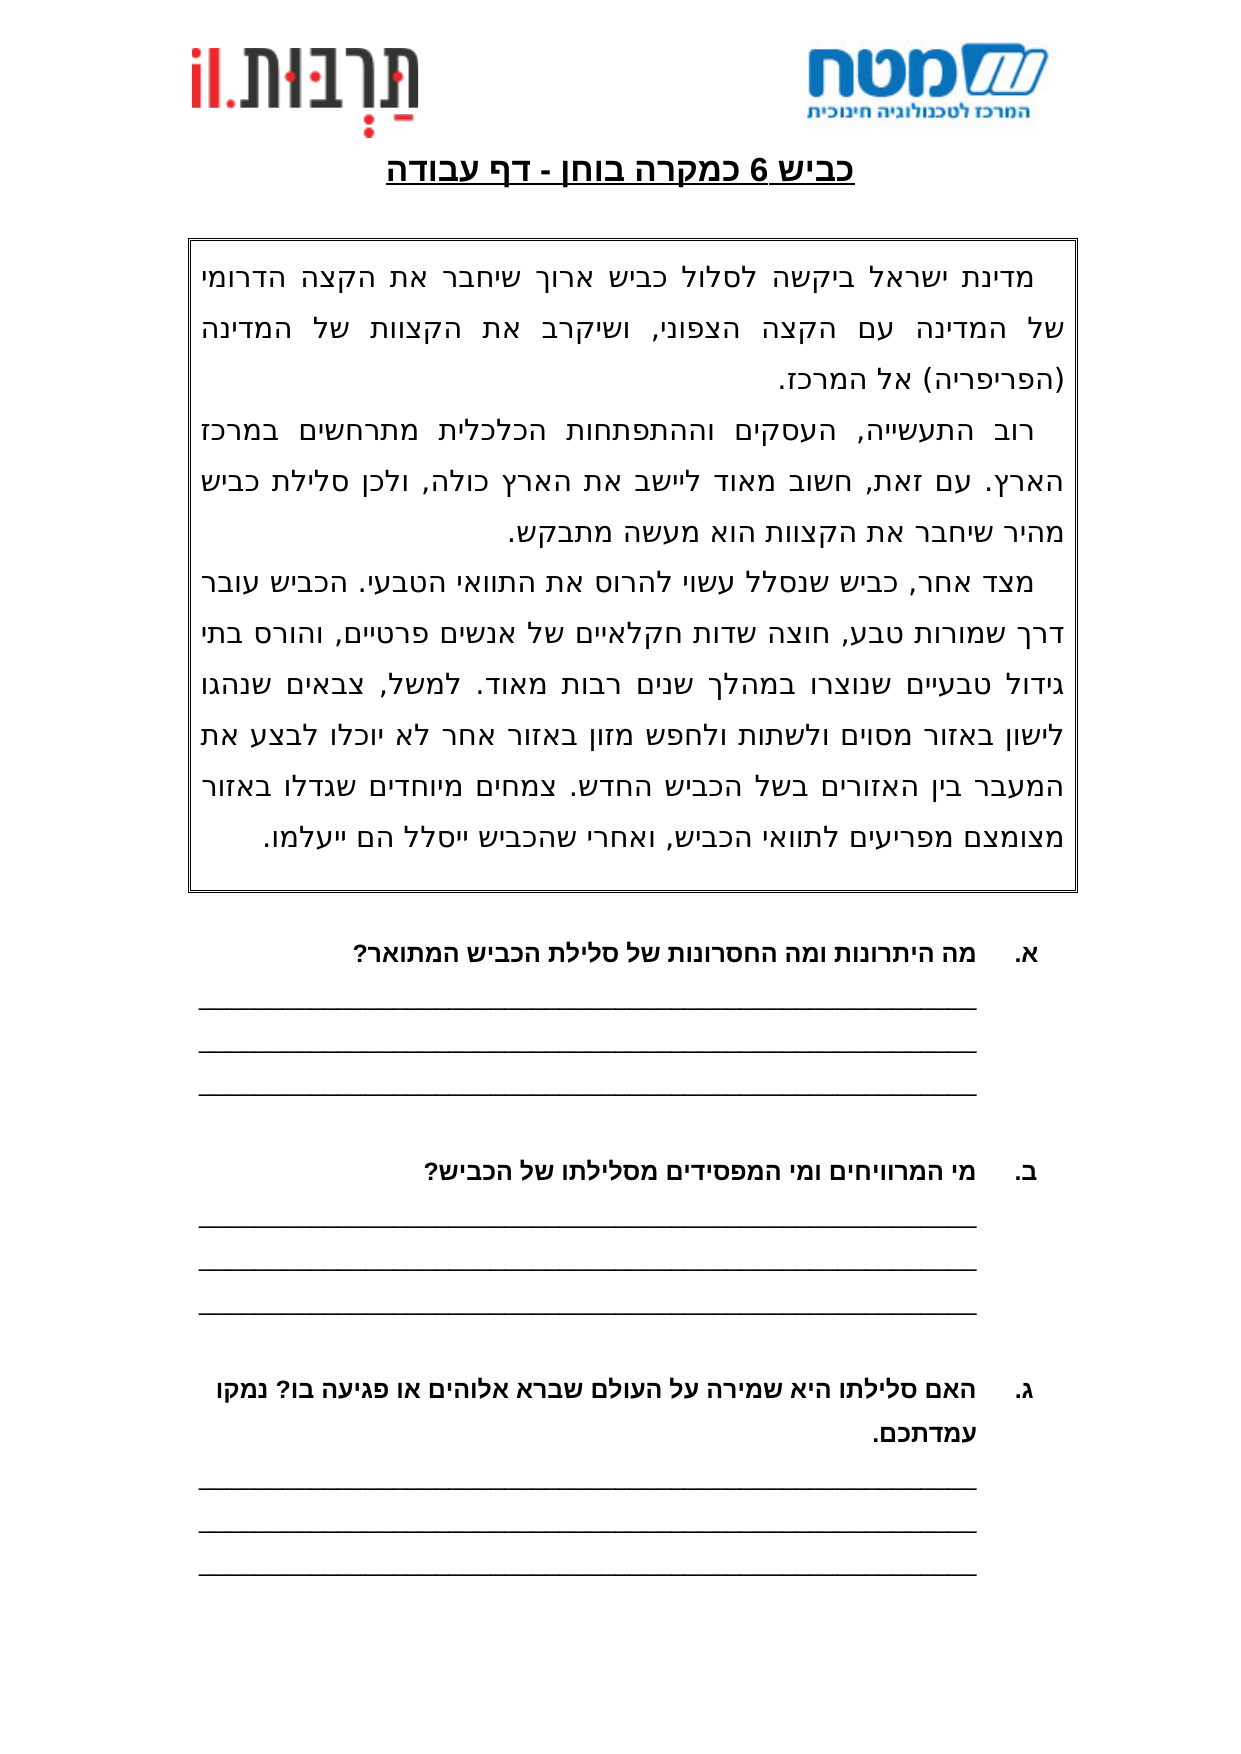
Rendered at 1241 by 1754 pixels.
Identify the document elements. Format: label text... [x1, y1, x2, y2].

list מה היתרונות ומה החסרונות של סלילת הכביש המתואר? [187, 939, 1014, 968]
list האם סלילתו היא שמירה על העולם שברא אלוהים או פגיעה בו? נמקו עמדתכם. [187, 1375, 1014, 1447]
list ________________________________________________________________________________________________________________________________________________________________________ [187, 1462, 978, 1577]
picture [795, 40, 1055, 129]
list מי המרוויחים ומי המפסידים מסלילתו של הכביש? [187, 1157, 1014, 1186]
list ________________________________________________________________________________________________________________________________________________________________________ [187, 1200, 978, 1315]
picture [191, 48, 419, 138]
list ________________________________________________________________________________________________________________________________________________________________________ [187, 982, 978, 1097]
text כביש 6 כמקרה בוחן - דף עבודה [187, 150, 1053, 188]
table_header מדינת ישראל ביקשה לסלול כביש ארוך שיחבר את הקצה הדרומי של המדינה עם הקצה הצפוני, ושיקרב את הקצוות של המדינה (הפריפריה) אל המרכז. רוב התעשייה, העסקים וההתפתחות הכלכלית מתרחשים במרכז הארץ. עם זאת, חשוב מאוד ליישב את הארץ כולה, ולכן סלילת כביש מהיר שיחבר את הקצוות הוא מעשה מתבקש. מצד אחר, כביש שנסלל עשוי להרוס את התוואי הטבעי. הכביש עובר דרך שמורות טבע, חוצה שדות חקלאיים של אנשים פרטיים, והורס בתי גידול טבעיים שנוצרו במהלך שנים רבות מאוד. למשל, צבאים שנהגו לישון באזור מסוים ולשתות ולחפש מזון באזור אחר לא יוכלו לבצע את המעבר בין האזורים בשל הכביש החדש. צמחים מיוחדים שגדלו באזור מצומצם מפריעים לתוואי הכביש, ואחרי שהכביש ייסלל הם ייעלמו. [191, 241, 1075, 890]
